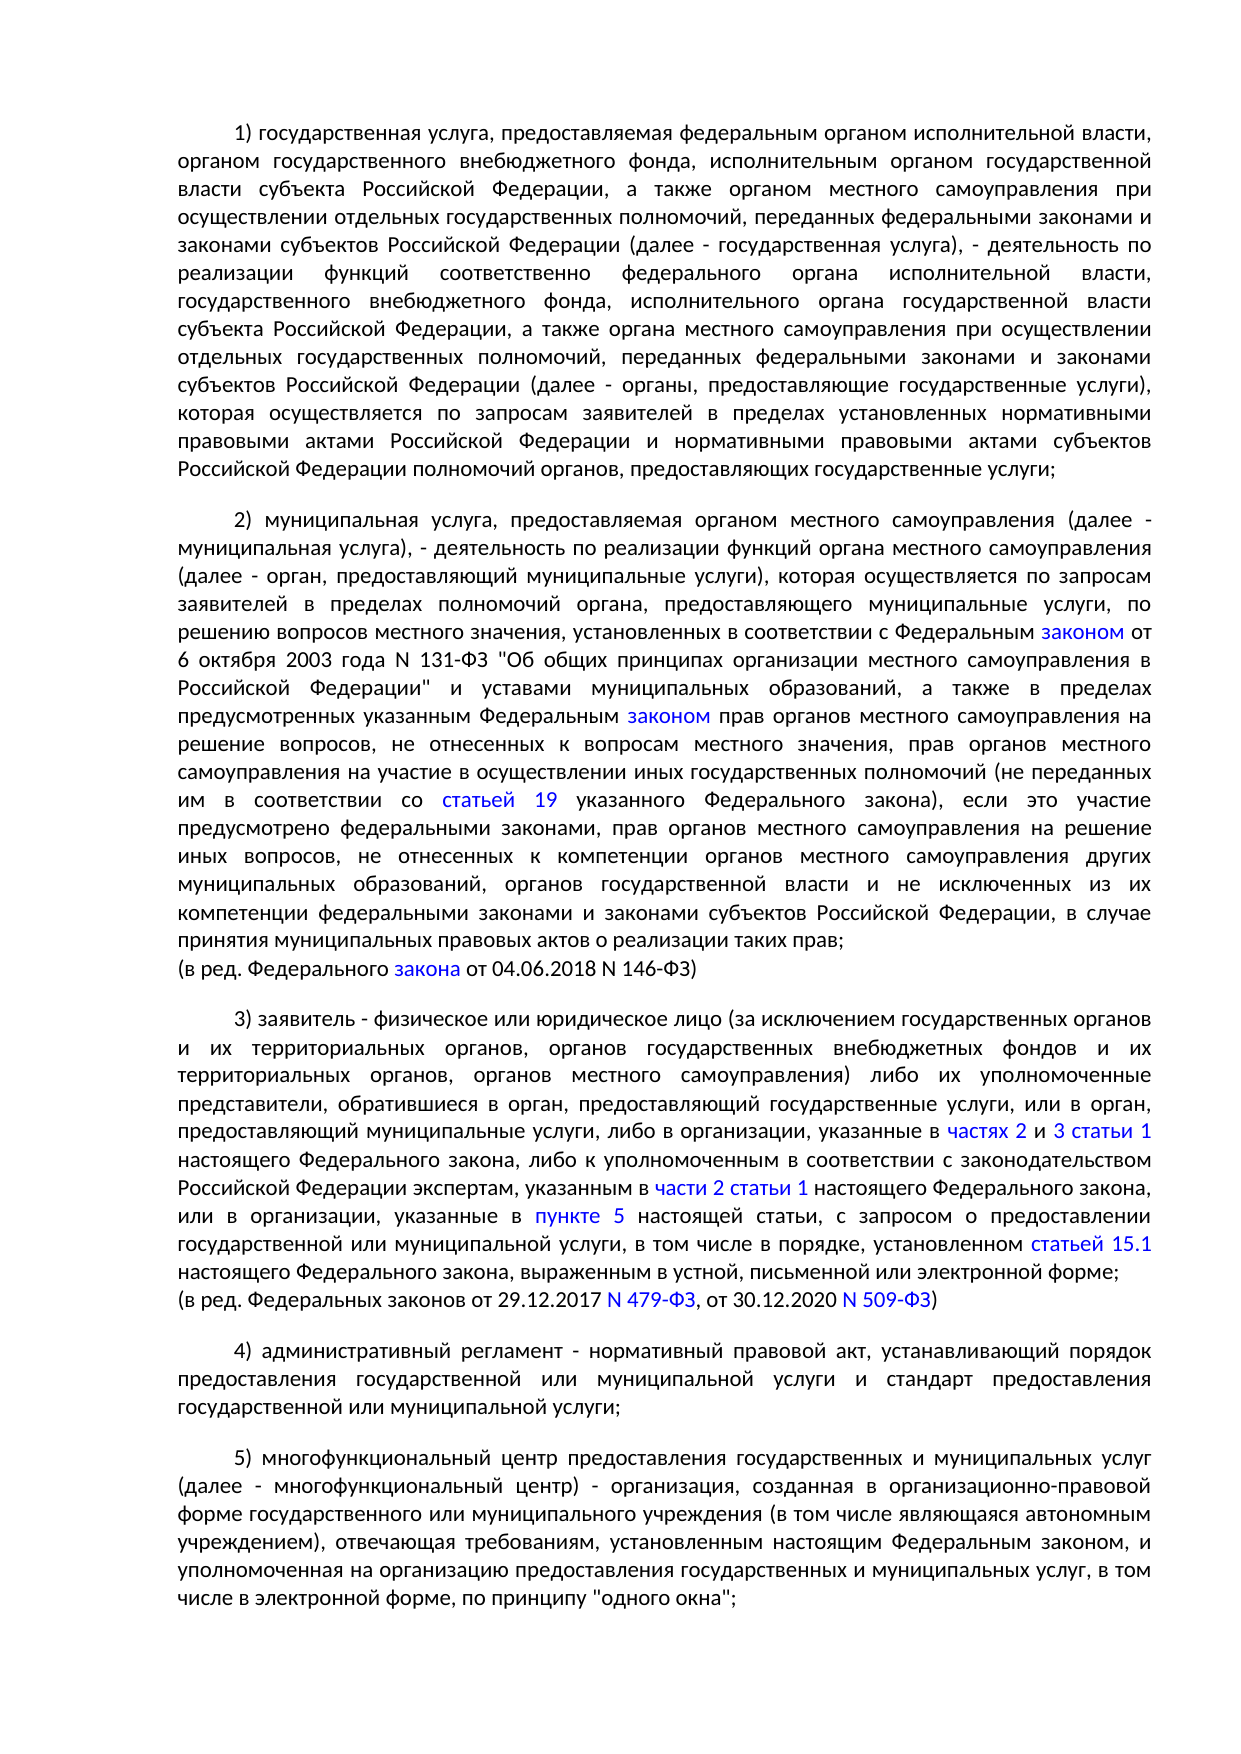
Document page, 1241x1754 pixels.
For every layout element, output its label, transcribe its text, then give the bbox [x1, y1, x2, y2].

text (в ред. Федеральных законов от 29.12.2017 N 479-ФЗ, от 30.12.2020 N 509-ФЗ) [177, 1285, 1152, 1313]
text 3) заявитель - физическое или юридическое лицо (за исключением государственных органов и их территориальных органов, органов государственных внебюджетных фондов и их территориальных органов, органов местного самоуправления) либо их уполномоченные представители, обратившиеся в орган, предоставляющий государственные услуги, или в орган, предоставляющий муниципальные услуги, либо в организации, указанные в частях 2 и 3 статьи 1 настоящего Федерального закона, либо к уполномоченным в соответствии с законодательством Российской Федерации экспертам, указанным в части 2 статьи 1 настоящего Федерального закона, или в организации, указанные в пункте 5 настоящей статьи, с запросом о предоставлении государственной или муниципальной услуги, в том числе в порядке, установленном статьей 15.1 настоящего Федерального закона, выраженным в устной, письменной или электронной форме; [177, 1004, 1152, 1285]
text 4) административный регламент - нормативный правовой акт, устанавливающий порядок предоставления государственной или муниципальной услуги и стандарт предоставления государственной или муниципальной услуги; [177, 1336, 1152, 1420]
text 2) муниципальная услуга, предоставляемая органом местного самоуправления (далее - муниципальная услуга), - деятельность по реализации функций органа местного самоуправления (далее - орган, предоставляющий муниципальные услуги), которая осуществляется по запросам заявителей в пределах полномочий органа, предоставляющего муниципальные услуги, по решению вопросов местного значения, установленных в соответствии с Федеральным законом от 6 октября 2003 года N 131-ФЗ "Об общих принципах организации местного самоуправления в Российской Федерации" и уставами муниципальных образований, а также в пределах предусмотренных указанным Федеральным законом прав органов местного самоуправления на решение вопросов, не отнесенных к вопросам местного значения, прав органов местного самоуправления на участие в осуществлении иных государственных полномочий (не переданных им в соответствии со статьей 19 указанного Федерального закона), если это участие предусмотрено федеральными законами, прав органов местного самоуправления на решение иных вопросов, не отнесенных к компетенции органов местного самоуправления других муниципальных образований, органов государственной власти и не исключенных из их компетенции федеральными законами и законами субъектов Российской Федерации, в случае принятия муниципальных правовых актов о реализации таких прав; [177, 505, 1152, 954]
text 1) государственная услуга, предоставляемая федеральным органом исполнительной власти, органом государственного внебюджетного фонда, исполнительным органом государственной власти субъекта Российской Федерации, а также органом местного самоуправления при осуществлении отдельных государственных полномочий, переданных федеральными законами и законами субъектов Российской Федерации (далее - государственная услуга), - деятельность по реализации функций соответственно федерального органа исполнительной власти, государственного внебюджетного фонда, исполнительного органа государственной власти субъекта Российской Федерации, а также органа местного самоуправления при осуществлении отдельных государственных полномочий, переданных федеральными законами и законами субъектов Российской Федерации (далее - органы, предоставляющие государственные услуги), которая осуществляется по запросам заявителей в пределах установленных нормативными правовыми актами Российской Федерации и нормативными правовыми актами субъектов Российской Федерации полномочий органов, предоставляющих государственные услуги; [177, 118, 1152, 482]
text 5) многофункциональный центр предоставления государственных и муниципальных услуг (далее - многофункциональный центр) - организация, созданная в организационно-правовой форме государственного или муниципального учреждения (в том числе являющаяся автономным учреждением), отвечающая требованиям, установленным настоящим Федеральным законом, и уполномоченная на организацию предоставления государственных и муниципальных услуг, в том числе в электронной форме, по принципу "одного окна"; [177, 1443, 1152, 1611]
text (в ред. Федерального закона от 04.06.2018 N 146-ФЗ) [177, 954, 1152, 982]
